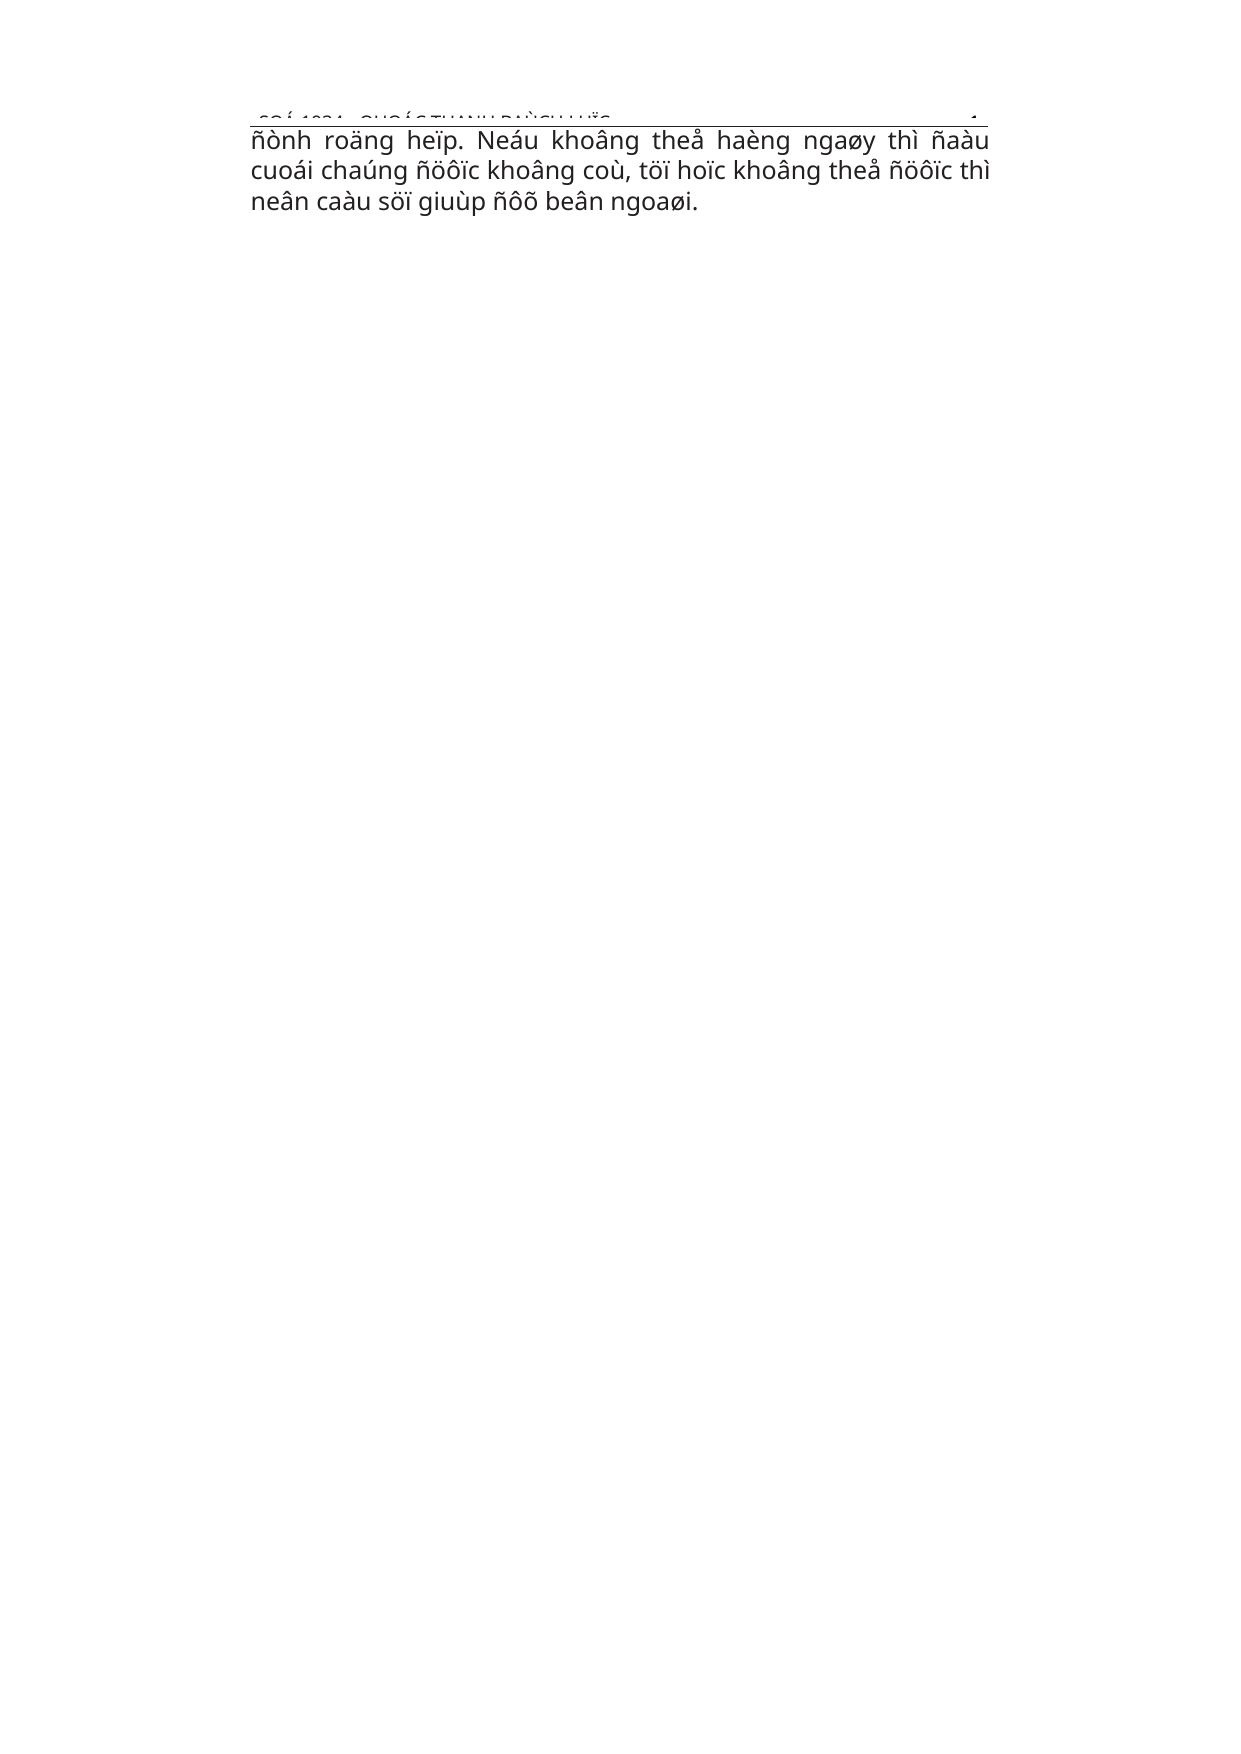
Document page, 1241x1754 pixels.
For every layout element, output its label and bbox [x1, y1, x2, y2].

list [250, 125, 990, 218]
